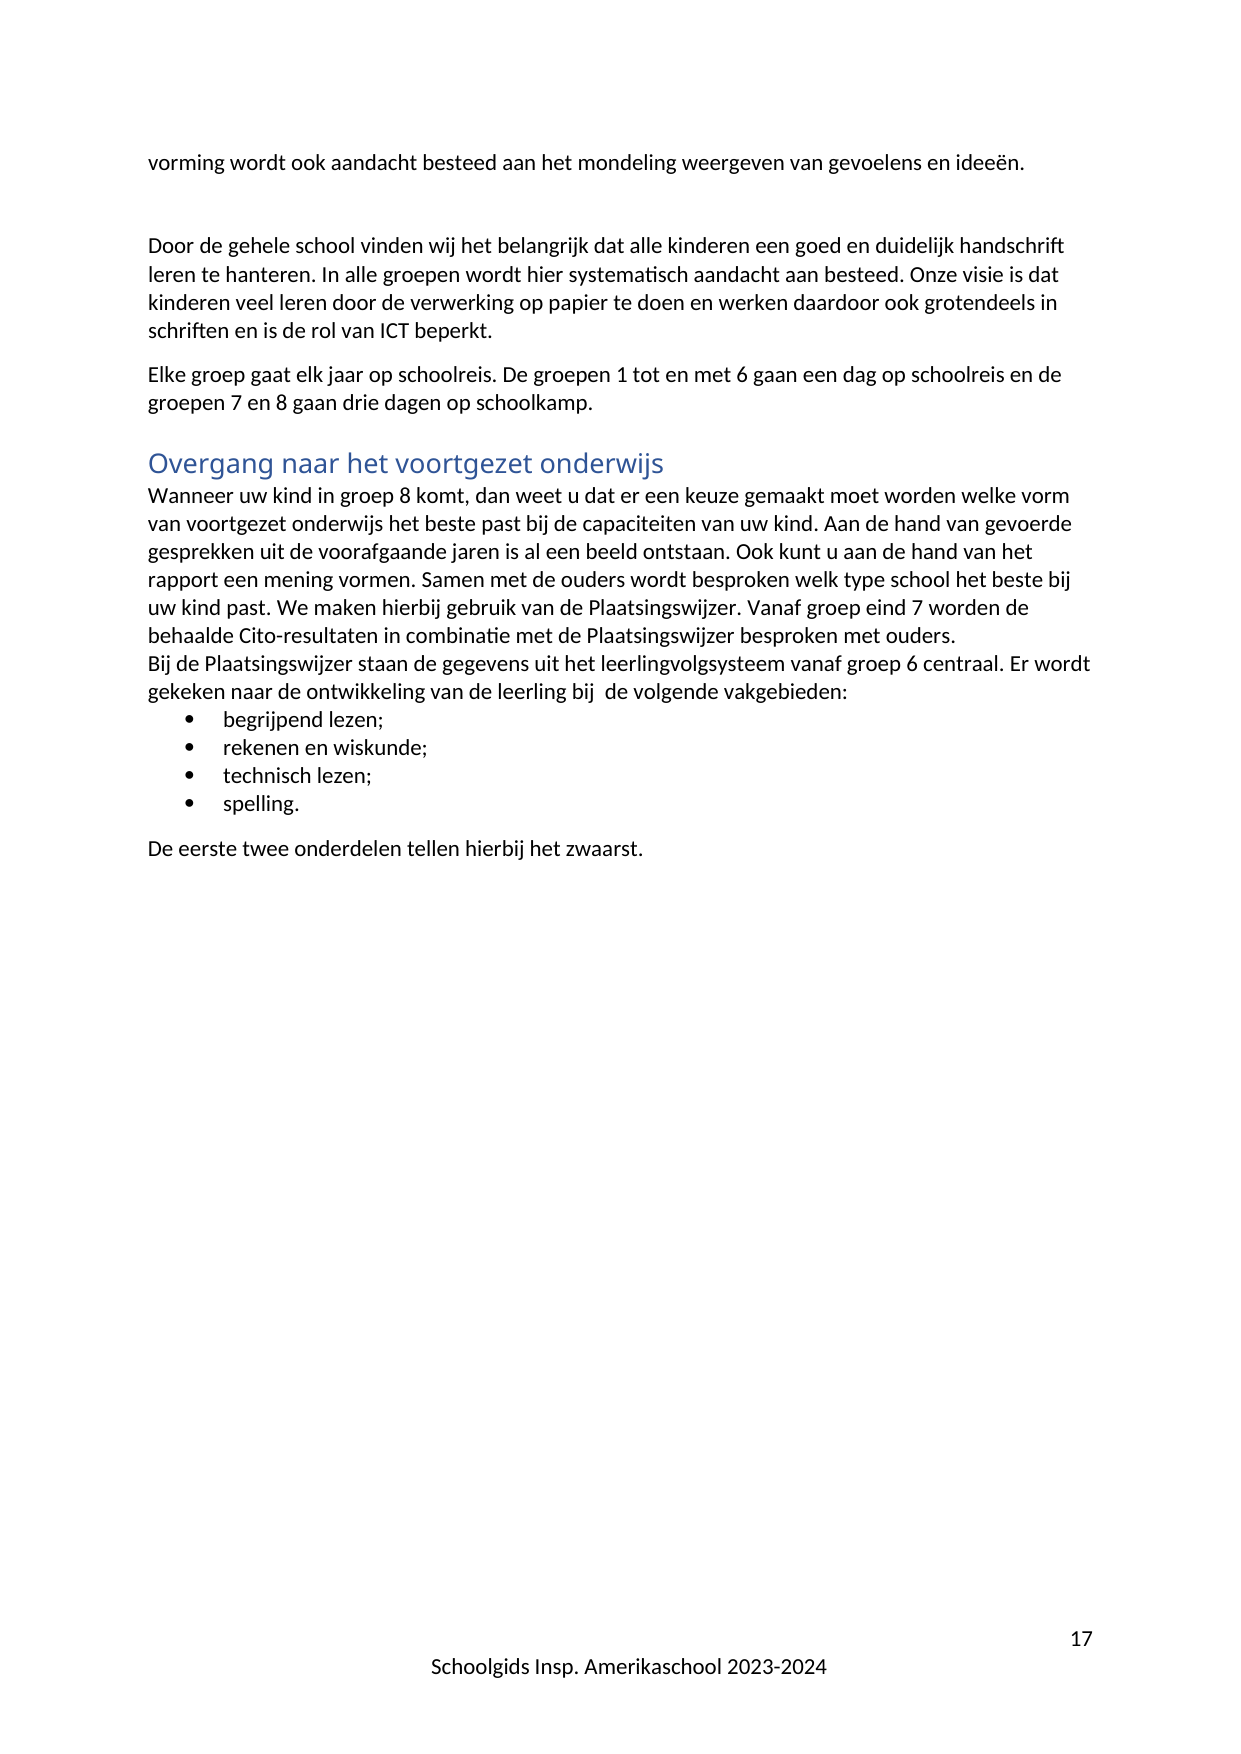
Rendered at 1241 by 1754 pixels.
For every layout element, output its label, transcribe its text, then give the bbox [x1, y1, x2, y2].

text Elke groep gaat elk jaar op schoolreis. De groepen 1 tot en met 6 gaan een dag op schoolreis en de groepen 7 en 8 gaan drie dagen op schoolkamp. [148, 360, 1093, 444]
list begrijpend lezen; [185, 706, 1085, 733]
list rekenen en wiskunde; [185, 733, 1085, 762]
text Overgang naar het voortgezet onderwijs Wanneer uw kind in groep 8 komt, dan weet u dat er een keuze gemaakt moet worden welke vorm van voortgezet onderwijs het beste past bij de capaciteiten van uw kind. Aan de hand van gevoerde gesprekken uit de voorafgaande jaren is al een beeld ontstaan. Ook kunt u aan de hand van het rapport een mening vormen. Samen met de ouders wordt besproken welk type school het beste bij uw kind past. We maken hierbij gebruik van de Plaatsingswijzer. Vanaf groep eind 7 worden de behaalde Cito-resultaten in combinatie met de Plaatsingswijzer besproken met ouders. Bij de Plaatsingswijzer staan de gegevens uit het leerlingvolgsysteem vanaf groep 6 centraal. Er wordt gekeken naar de ontwikkeling van de leerling bij de volgende vakgebieden: [148, 444, 1093, 706]
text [148, 148, 1085, 344]
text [148, 834, 1093, 1581]
list technisch lezen; [185, 762, 1085, 789]
list spelling. [185, 789, 1085, 818]
